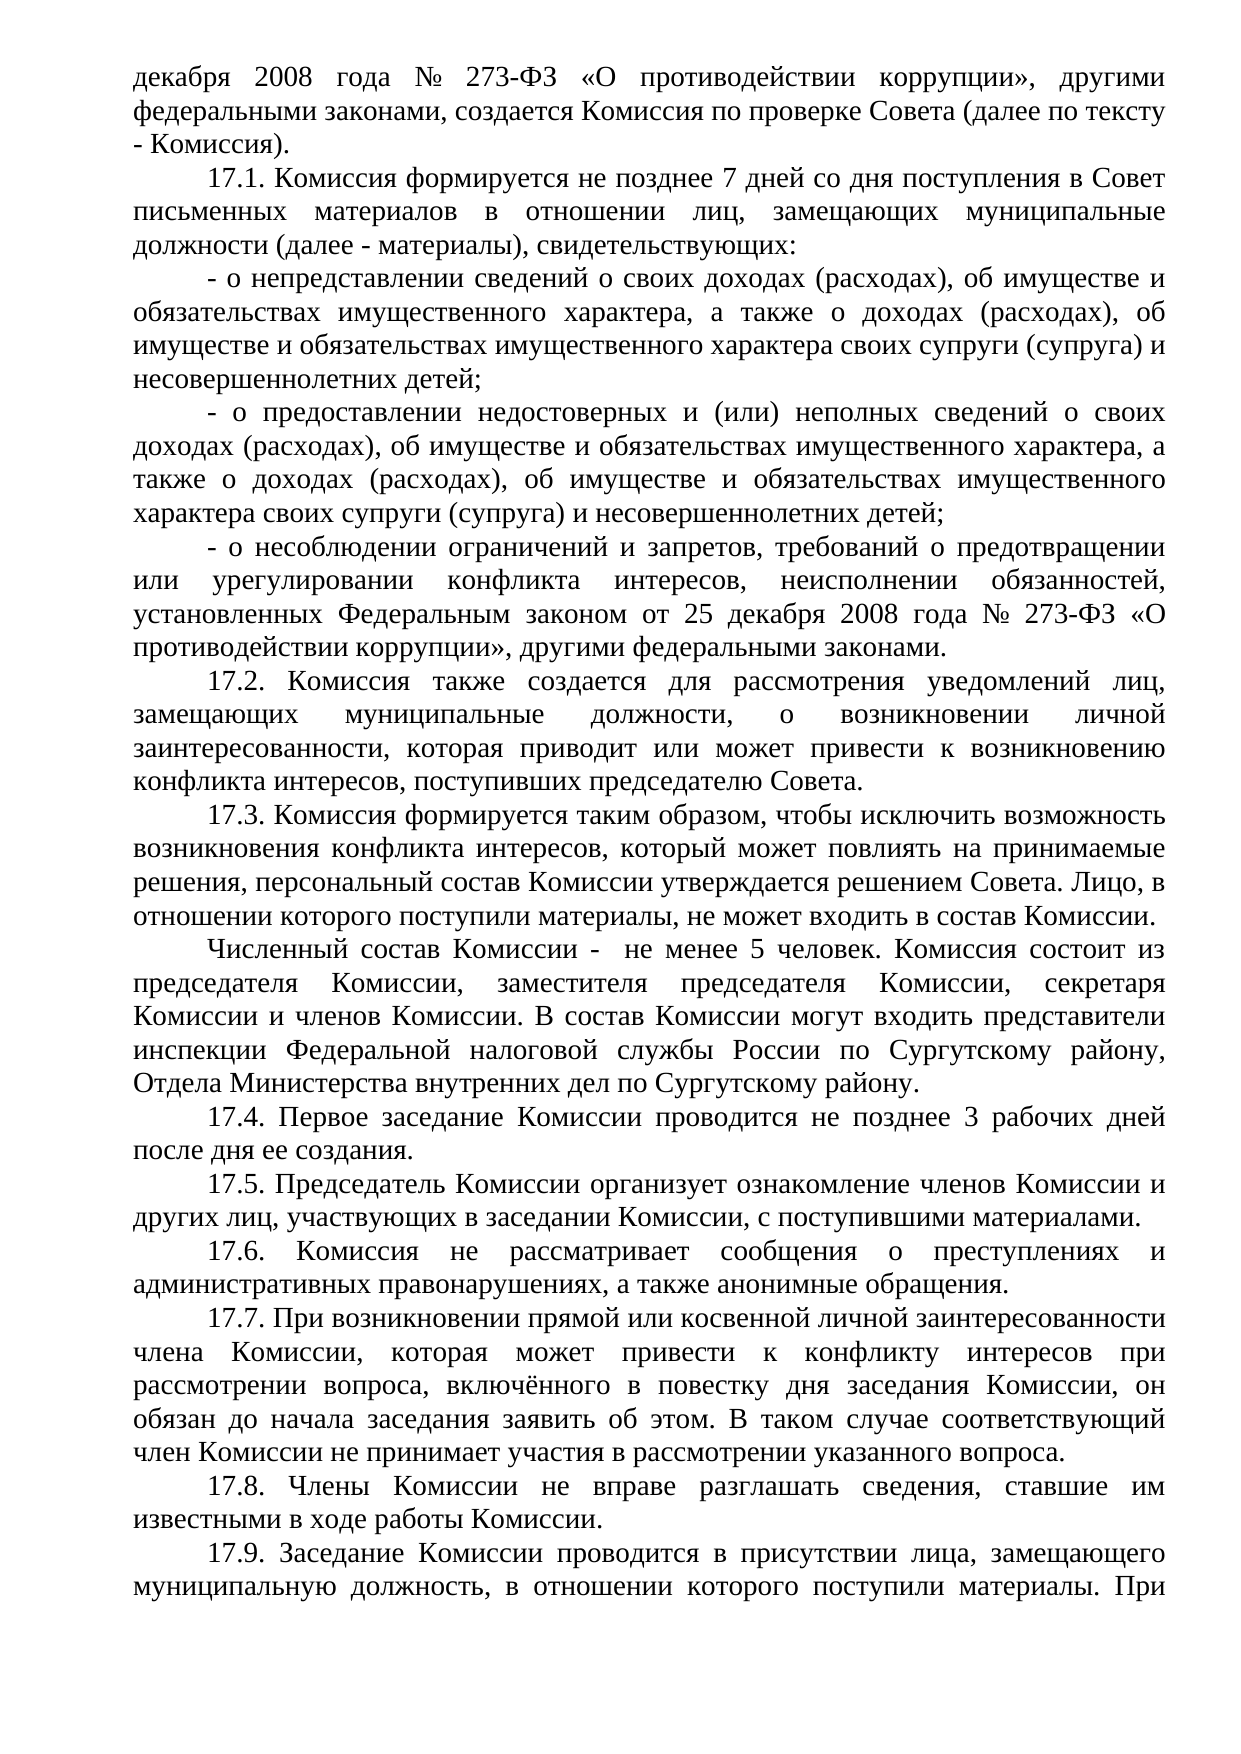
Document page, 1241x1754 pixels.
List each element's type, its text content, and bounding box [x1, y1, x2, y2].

text 17.6. Комиссия не рассматривает сообщения о преступлениях и административных правонарушениях, а также анонимные обращения. [133, 1233, 1167, 1300]
text 17.5. Председатель Комиссии организует ознакомление членов Комиссии и других лиц, участвующих в заседании Комиссии, с поступившими материалами. [133, 1166, 1167, 1233]
text 17.4. Первое заседание Комиссии проводится не позднее 3 рабочих дней после дня ее создания. [133, 1099, 1167, 1166]
text - о предоставлении недостоверных и (или) неполных сведений о своих доходах (расходах), об имуществе и обязательствах имущественного характера, а также о доходах (расходах), об имуществе и обязательствах имущественного характера своих супруги (супруга) и несовершеннолетних детей; [133, 394, 1167, 529]
text 17.7. При возникновении прямой или косвенной личной заинтересованности члена Комиссии, которая может привести к конфликту интересов при рассмотрении вопроса, включённого в повестку дня заседания Комиссии, он обязан до начала заседания заявить об этом. В таком случае соответствующий член Комиссии не принимает участия в рассмотрении указанного вопроса. [133, 1300, 1167, 1468]
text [133, 59, 1167, 160]
text Численный состав Комиссии - не менее 5 человек. Комиссия состоит из председателя Комиссии, заместителя председателя Комиссии, секретаря Комиссии и членов Комиссии. В состав Комиссии могут входить представители инспекции Федеральной налоговой службы России по Сургутскому району, Отдела Министерства внутренних дел по Сургутскому району. [133, 931, 1167, 1099]
text 17.2. Комиссия также создается для рассмотрения уведомлений лиц, замещающих муниципальные должности, о возникновении личной заинтересованности, которая приводит или может привести к возникновению конфликта интересов, поступивших председателю Совета. [133, 663, 1167, 797]
text 17.3. Комиссия формируется таким образом, чтобы исключить возможность возникновения конфликта интересов, который может повлиять на принимаемые решения, персональный состав Комиссии утверждается решением Совета. Лицо, в отношении которого поступили материалы, не может входить в состав Комиссии. [133, 797, 1167, 931]
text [133, 1535, 1167, 1602]
text - о несоблюдении ограничений и запретов, требований о предотвращении или урегулировании конфликта интересов, неисполнении обязанностей, установленных Федеральным законом от 25 декабря 2008 года № 273-ФЗ «О противодействии коррупции», другими федеральными законами. [133, 529, 1167, 663]
text 17.8. Члены Комиссии не вправе разглашать сведения, ставшие им известными в ходе работы Комиссии. [133, 1468, 1167, 1535]
text - о непредставлении сведений о своих доходах (расходах), об имуществе и обязательствах имущественного характера, а также о доходах (расходах), об имуществе и обязательствах имущественного характера своих супруги (супруга) и несовершеннолетних детей; [133, 260, 1167, 394]
text 17.1. Комиссия формируется не позднее 7 дней со дня поступления в Совет письменных материалов в отношении лиц, замещающих муниципальные должности (далее - материалы), свидетельствующих: [133, 160, 1167, 260]
